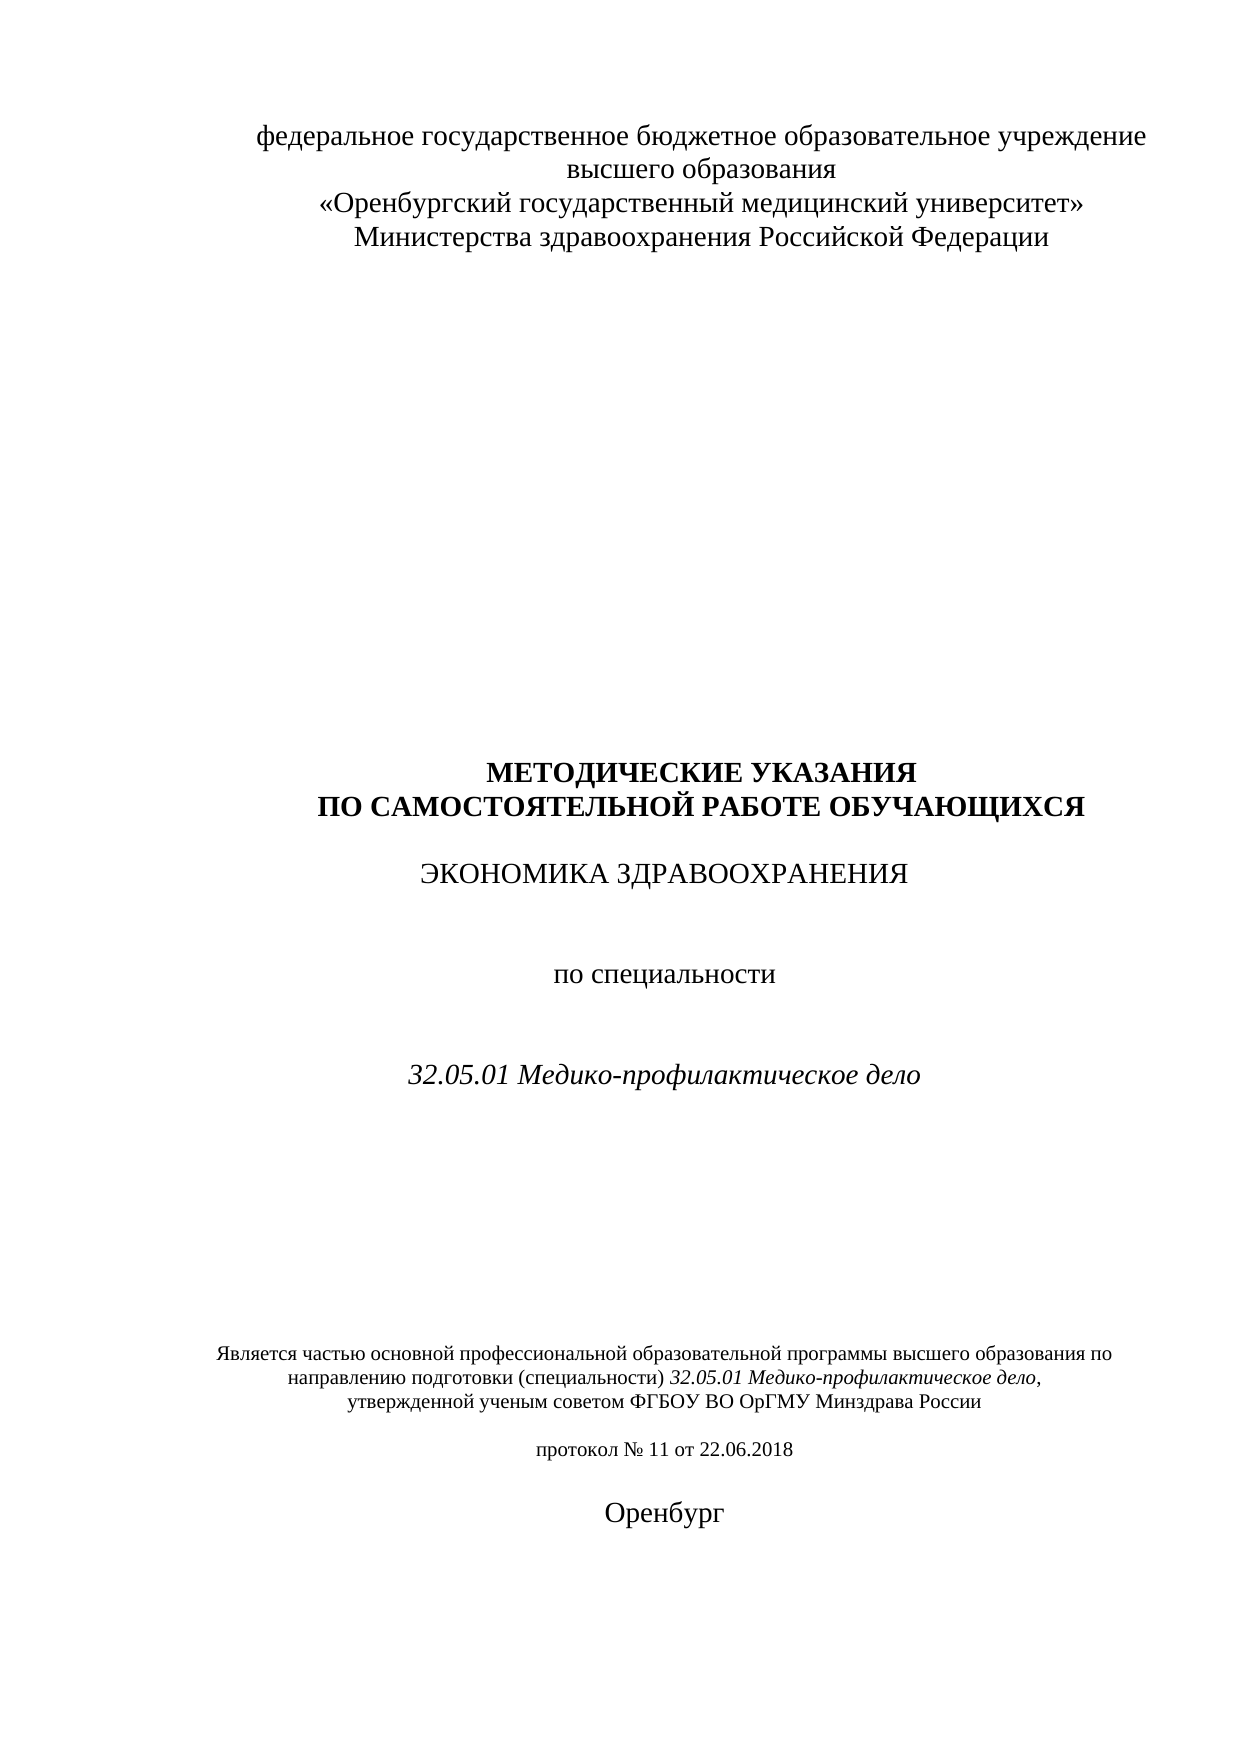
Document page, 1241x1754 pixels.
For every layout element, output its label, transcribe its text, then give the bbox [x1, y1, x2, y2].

text ЭКОНОМИКА ЗДРАВООХРАНЕНИЯ [177, 856, 1152, 889]
text «Оренбургский государственный медицинский университет» [177, 185, 1152, 219]
text Является частью основной профессиональной образовательной программы высшего образования по направлению подготовки (специальности) 32.05.01 Медико-профилактическое дело, [177, 1341, 1152, 1389]
text по специальности [177, 957, 1152, 990]
text федеральное государственное бюджетное образовательное учреждение [177, 118, 1152, 152]
text МЕТОДИЧЕСКИЕ УКАЗАНИЯ [177, 755, 1152, 789]
text Министерства здравоохранения Российской Федерации [177, 219, 1152, 252]
text 32.05.01 Медико-профилактическое дело [177, 1057, 1152, 1091]
text протокол № 11 от 22.06.2018 [177, 1437, 1152, 1461]
text высшего образования [177, 152, 1152, 185]
text Оренбург [177, 1495, 1152, 1528]
text ПО САМОСТОЯТЕЛЬНОЙ РАБОТЕ ОБУЧАЮЩИХСЯ [177, 789, 1152, 822]
text утвержденной ученым советом ФГБОУ ВО ОрГМУ Минздрава России [177, 1389, 1152, 1413]
